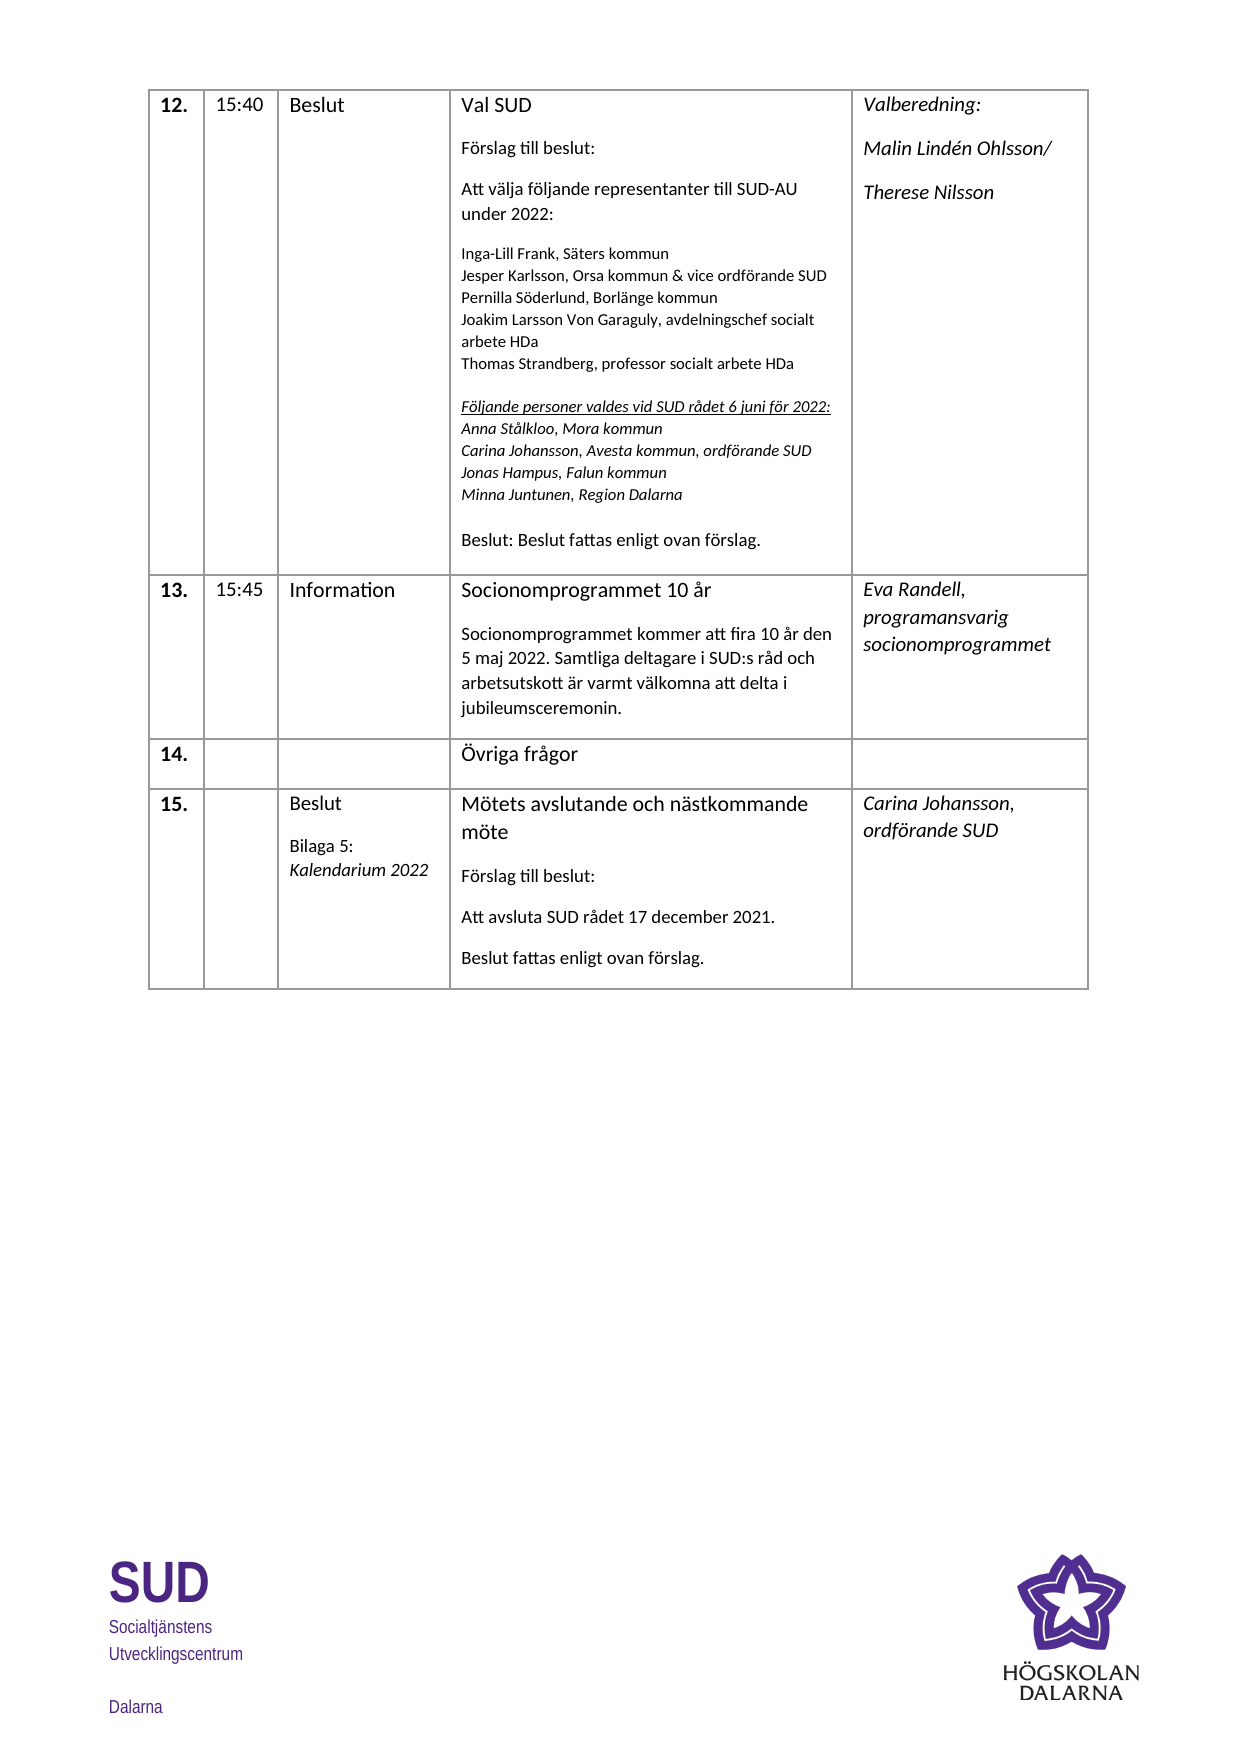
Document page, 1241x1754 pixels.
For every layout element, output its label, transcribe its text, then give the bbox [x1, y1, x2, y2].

table_cell Socionomprogrammet 10 år Socionomprogrammet kommer att fira 10 år den 5 maj 2022. Samtliga deltagare i SUD:s råd och arbetsutskott är varmt välkomna att delta i jubileumsceremonin. [451, 576, 851, 738]
table_cell Carina Johansson, ordförande SUD [853, 790, 1087, 988]
table_cell Beslut [279, 91, 449, 574]
table_cell Information [279, 576, 449, 738]
table_cell 13. [150, 576, 203, 738]
table_cell [853, 740, 1087, 788]
table_cell 15. [150, 790, 203, 988]
table_cell Övriga frågor [451, 740, 851, 788]
table_cell [279, 740, 449, 788]
table_cell 15:45 [205, 576, 277, 738]
table_cell 12. [150, 91, 203, 574]
table_cell Beslut Bilaga 5: Kalendarium 2022 [279, 790, 449, 988]
table_cell Valberedning: Malin Lindén Ohlsson/ Therese Nilsson [853, 91, 1087, 574]
table_cell 14. [150, 740, 203, 788]
table_cell Eva Randell, programansvarig socionomprogrammet [853, 576, 1087, 738]
table_cell [205, 790, 277, 988]
table_cell Mötets avslutande och nästkommande möte Förslag till beslut: Att avsluta SUD rådet 17 december 2021. Beslut fattas enligt ovan förslag. [451, 790, 851, 988]
table_cell 15:40 [205, 91, 277, 574]
table_cell Val SUD Förslag till beslut: Att välja följande representanter till SUD-AU under 2022: Inga-Lill Frank, Säters kommun Jesper Karlsson, Orsa kommun & vice ordförande SUD Pernilla Söderlund, Borlänge kommun Joakim Larsson Von Garaguly, avdelningschef socialt arbete HDa Thomas Strandberg, professor socialt arbete HDa Följande personer valdes vid SUD rådet 6 juni för 2022: Anna Stålkloo, Mora kommun Carina Johansson, Avesta kommun, ordförande SUD Jonas Hampus, Falun kommun Minna Juntunen, Region Dalarna Beslut: Beslut fattas enligt ovan förslag. [451, 91, 851, 574]
table_cell [205, 740, 277, 788]
